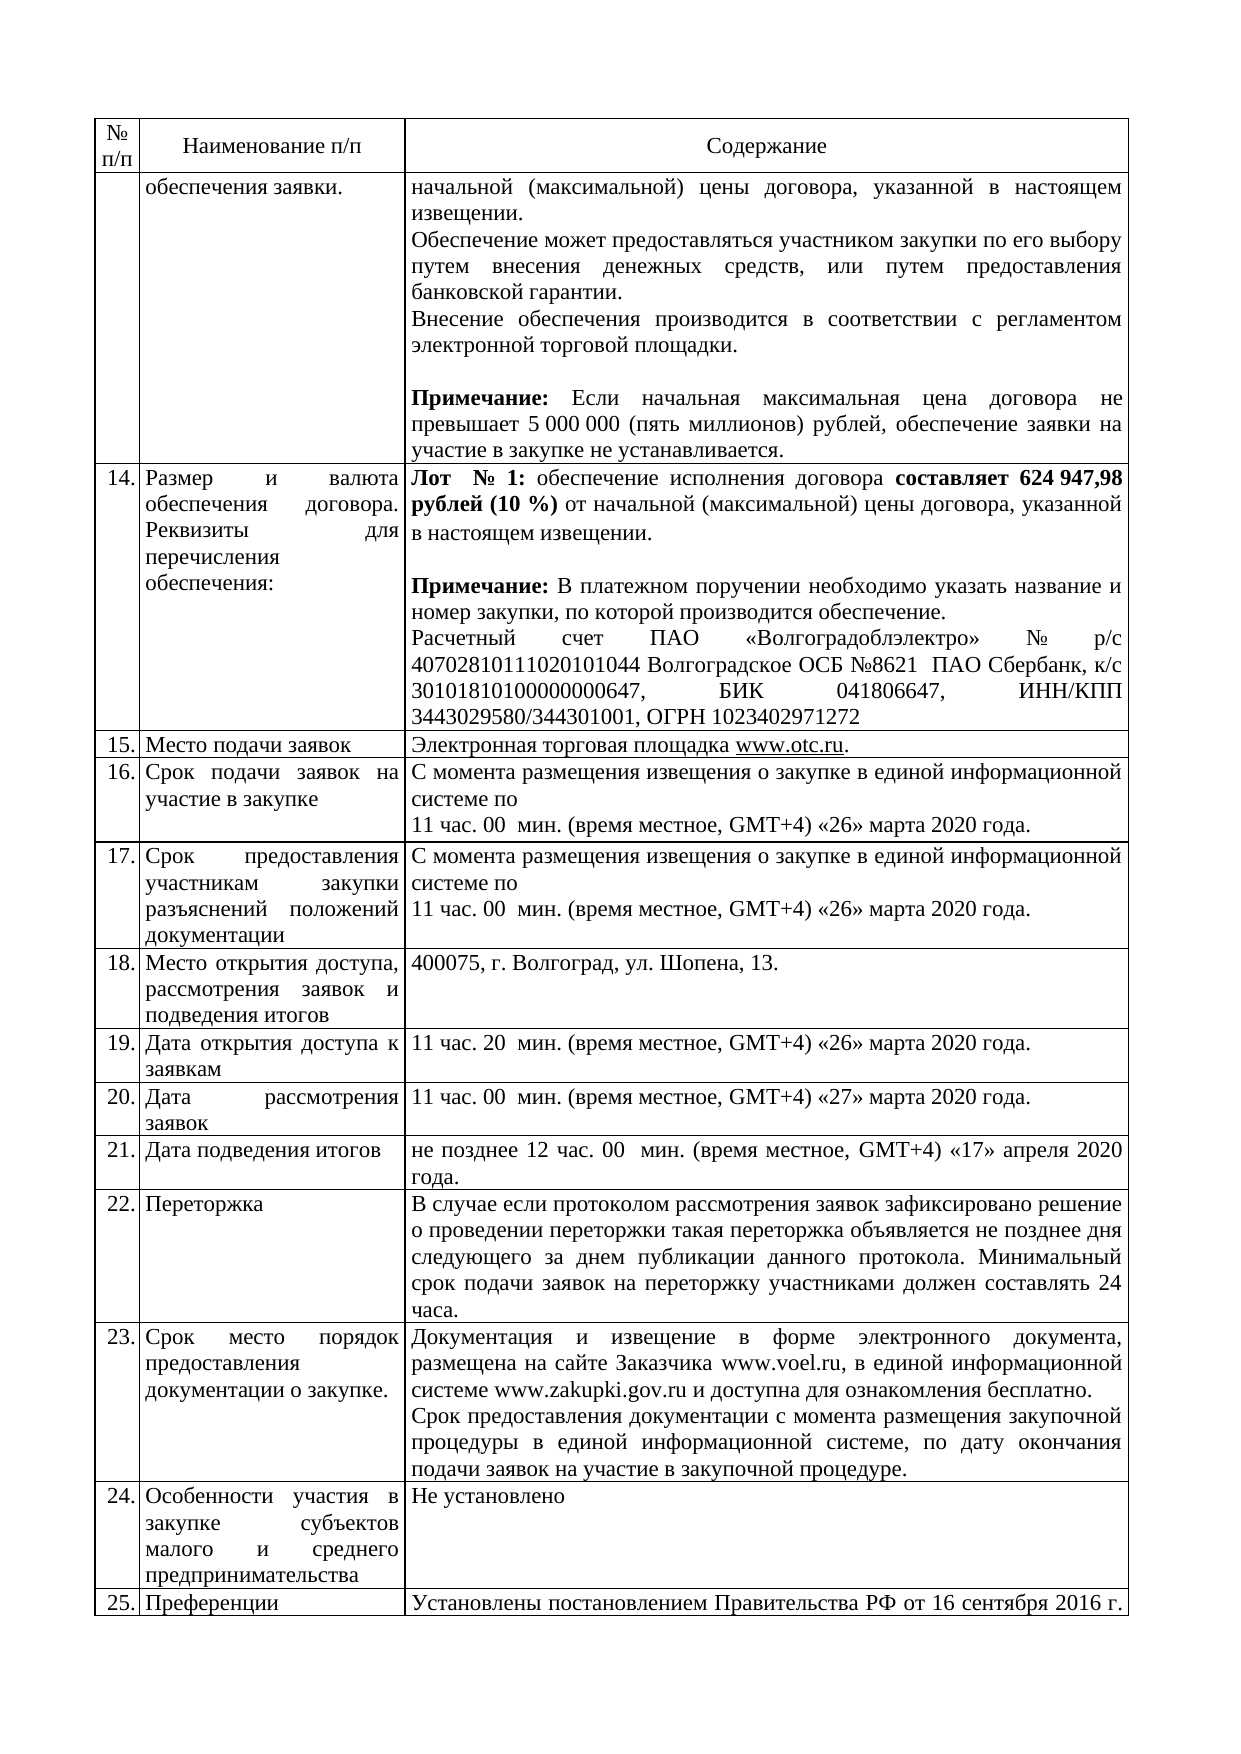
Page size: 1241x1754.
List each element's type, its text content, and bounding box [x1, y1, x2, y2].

table_cell [96, 464, 139, 730]
table_cell Особенности участия в закупке субъектов малого и среднего предпринимательства [140, 1482, 404, 1588]
table_cell Электронная торговая площадка www.otc.ru. [406, 731, 1128, 757]
table_cell С момента размещения извещения о закупке в единой информационной системе по 11 час. 00 мин. (время местное, GMT+4) «26» марта 2020 года. [406, 843, 1128, 948]
table_cell [96, 1190, 139, 1322]
table_cell Место подачи заявок [140, 731, 404, 757]
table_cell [406, 173, 1128, 463]
table_header Наименование п/п [140, 119, 404, 172]
table_cell Не установлено [406, 1482, 1128, 1588]
table_cell 11 час. 20 мин. (время местное, GMT+4) «26» марта 2020 года. [406, 1029, 1128, 1082]
table_cell Дата рассмотрения заявок [140, 1083, 404, 1135]
table_header Содержание [406, 119, 1128, 172]
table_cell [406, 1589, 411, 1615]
table_cell Размер и валюта обеспечения заявки. [140, 173, 404, 463]
table_cell Документация и извещение в форме электронного документа, размещена на сайте Заказчика www.voel.ru, в единой информационной системе www.zakupki.gov.ru и доступна для ознакомления бесплатно. Срок предоставления документации с момента размещения закупочной процедуры в единой информационной системе, по дату окончания подачи заявок на участие в закупочной процедуре. [406, 1323, 1128, 1481]
table_cell [96, 758, 139, 841]
table_cell [96, 1136, 139, 1189]
table_cell Дата открытия доступа к заявкам [140, 1029, 404, 1082]
table_cell . Волгоград, ул. Шопена, 13. [406, 949, 1128, 1028]
table_cell [96, 173, 139, 463]
table_cell Лот № 1: обеспечение исполнения договора составляет 624 947,98 рублей (10 %) от начальной (максимальной) цены договора, указанной в настоящем извещении. Примечание: В платежном поручении необходимо указать название и номер закупки, по которой производится обеспечение. Расчетный счет ПАО «Волгоградоблэлектро» № р/с 40702810111020101044 Волгоградское ОСБ №8621 ПАО Сбербанк, к/с 30101810100000000647, БИК 041806647, ИНН/КПП 3443029580/344301001, ОГРН 1023402971272 [406, 464, 1128, 730]
table_cell [96, 1029, 139, 1082]
table_cell Размер и валюта обеспечения договора. Реквизиты для перечисления обеспечения: [140, 464, 404, 730]
table_header № п/п [96, 119, 139, 172]
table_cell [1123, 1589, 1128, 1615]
table_cell Срок подачи заявок на участие в закупке [140, 758, 404, 841]
table_cell Срок место порядок предоставления документации о закупке. [140, 1323, 404, 1481]
table_cell Срок предоставления участникам закупки разъяснений положений документации [140, 843, 404, 948]
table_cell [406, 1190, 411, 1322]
table_cell 11 час. 00 мин. (время местное, GMT+4) «27» марта 2020 года. [406, 1083, 1128, 1135]
table_cell Переторжка [140, 1190, 404, 1322]
table_cell [96, 1083, 139, 1135]
table_cell Дата подведения итогов [140, 1136, 404, 1189]
table_cell [96, 843, 139, 948]
table_cell С момента размещения извещения о закупке в единой информационной системе по 11 час. 00 мин. (время местное, GMT+4) «26» марта 2020 года. [406, 758, 1128, 841]
table_cell [96, 1323, 139, 1481]
table_cell [96, 731, 139, 757]
table_cell не позднее 12 час. 00 мин. (время местное, GMT+4) «17» апреля 2020 года. [406, 1136, 1128, 1189]
table_cell Преференции [140, 1589, 404, 1615]
table_cell [96, 949, 139, 1028]
table_cell В случае если протоколом рассмотрения заявок зафиксировано решение о проведении переторжки такая переторжка объявляется не позднее дня следующего за днем публикации данного протокола. Минимальный срок подачи заявок на переторжку участниками должен составлять 24 часа. [459, 1190, 1128, 1322]
table_cell [96, 1482, 139, 1588]
table_cell Место открытия доступа, рассмотрения заявок и подведения итогов [140, 949, 404, 1028]
table_cell [96, 1589, 139, 1615]
